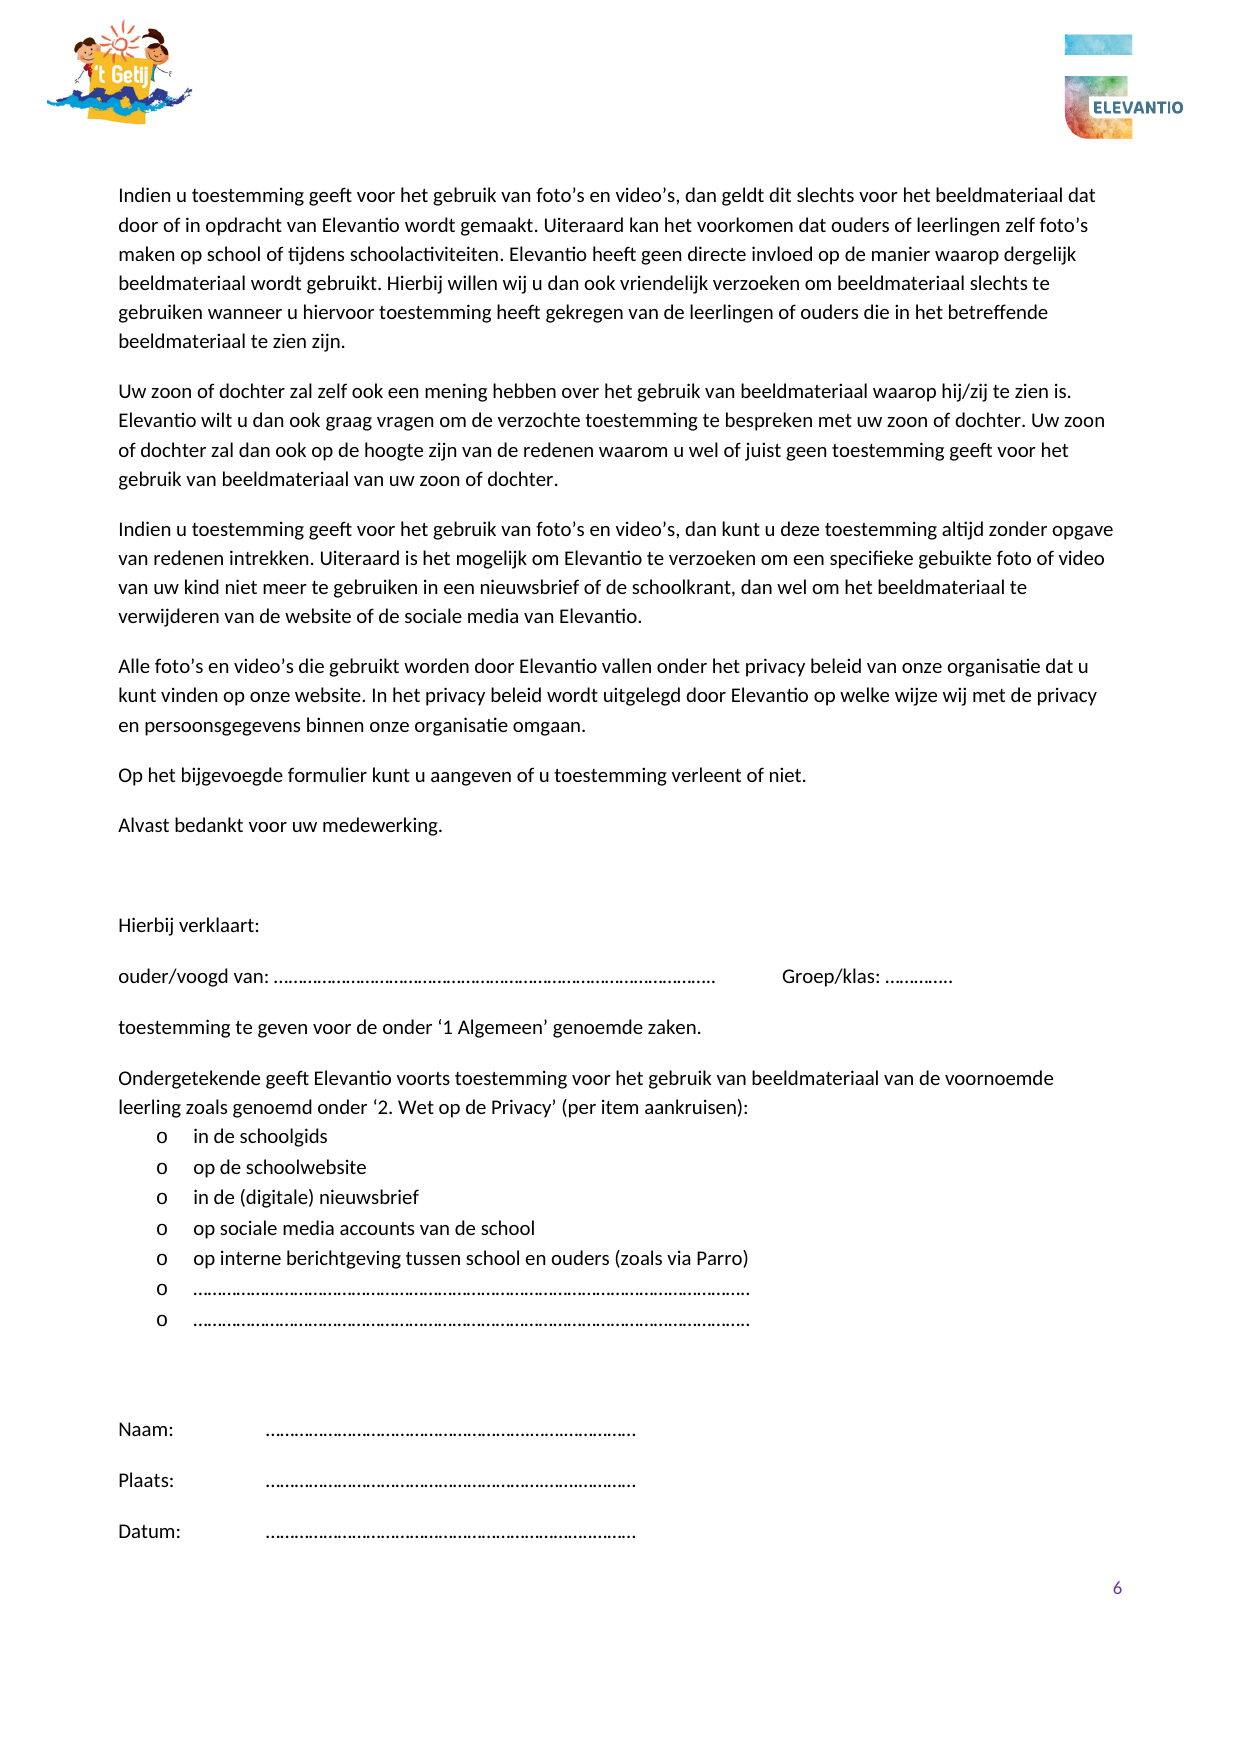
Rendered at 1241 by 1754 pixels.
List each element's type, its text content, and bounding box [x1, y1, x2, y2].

text Hierbij verklaart: [118, 913, 1122, 938]
list op sociale media accounts van de school [156, 1215, 1122, 1241]
text Plaats: ………………………………………………….…….………… [118, 1467, 1122, 1493]
text Uw zoon of dochter zal zelf ook een mening hebben over het gebruik van beeldmateriaal waarop hij/zij te zien is. Elevantio wilt u dan ook graag vragen om de verzochte toestemming te bespreken met uw zoon of dochter. Uw zoon of dochter zal dan ook op de hoogte zijn van de redenen waarom u wel of juist geen toestemming geeft voor het gebruik van beeldmateriaal van uw zoon of dochter. [118, 378, 1122, 491]
text Naam: ……………………………………………….…….…………… [118, 1416, 1122, 1442]
text Op het bijgevoegde formulier kunt u aangeven of u toestemming verleent of niet. [118, 762, 1122, 787]
text Indien u toestemming geeft voor het gebruik van foto’s en video’s, dan geldt dit slechts voor het beeldmateriaal dat door of in opdracht van Elevantio wordt gemaakt. Uiteraard kan het voorkomen dat ouders of leerlingen zelf foto’s maken op school of tijdens schoolactiviteiten. Elevantio heeft geen directe invloed op de manier waarop dergelijk beeldmateriaal wordt gebruikt. Hierbij willen wij u dan ook vriendelijk verzoeken om beeldmateriaal slechts te gebruiken wanneer u hiervoor toestemming heeft gekregen van de leerlingen of ouders die in het betreffende beeldmateriaal te zien zijn. [118, 183, 1122, 354]
text toestemming te geven voor de onder ‘1 Algemeen’ genoemde zaken. [118, 1014, 1122, 1040]
list …………………………………………………………………………………………………….. [156, 1306, 1122, 1332]
list …………………………………………………………………………………………………….. [156, 1276, 1122, 1302]
text Ondergetekende geeft Elevantio voorts toestemming voor het gebruik van beeldmateriaal van de voornoemde leerling zoals genoemd onder ‘2. Wet op de Privacy’ (per item aankruisen): [118, 1065, 1122, 1120]
text Alle foto’s en video’s die gebruikt worden door Elevantio vallen onder het privacy beleid van onze organisatie dat u kunt vinden op onze website. In het privacy beleid wordt uitgelegd door Elevantio op welke wijze wij met de privacy en persoonsgegevens binnen onze organisatie omgaan. [118, 653, 1122, 737]
picture [46, 19, 193, 147]
list in de (digitale) nieuwsbrief [156, 1184, 1122, 1211]
picture [1037, 10, 1238, 178]
text Alvast bedankt voor uw medewerking. [118, 812, 1122, 837]
list in de schoolgids [156, 1123, 1122, 1150]
list op de schoolwebsite [156, 1154, 1122, 1180]
list op interne berichtgeving tussen school en ouders (zoals via Parro) [156, 1245, 1122, 1272]
text Datum: …………………………………………………………..……… [118, 1518, 1122, 1543]
text Indien u toestemming geeft voor het gebruik van foto’s en video’s, dan kunt u deze toestemming altijd zonder opgave van redenen intrekken. Uiteraard is het mogelijk om Elevantio te verzoeken om een specifieke gebuikte foto of video van uw kind niet meer te gebruiken in een nieuwsbrief of de schoolkrant, dan wel om het beeldmateriaal te verwijderen van de website of de sociale media van Elevantio. [118, 516, 1122, 629]
text ouder/voogd van: ……………………………………………………………………………….. Groep/klas: ………….. [118, 963, 1122, 989]
